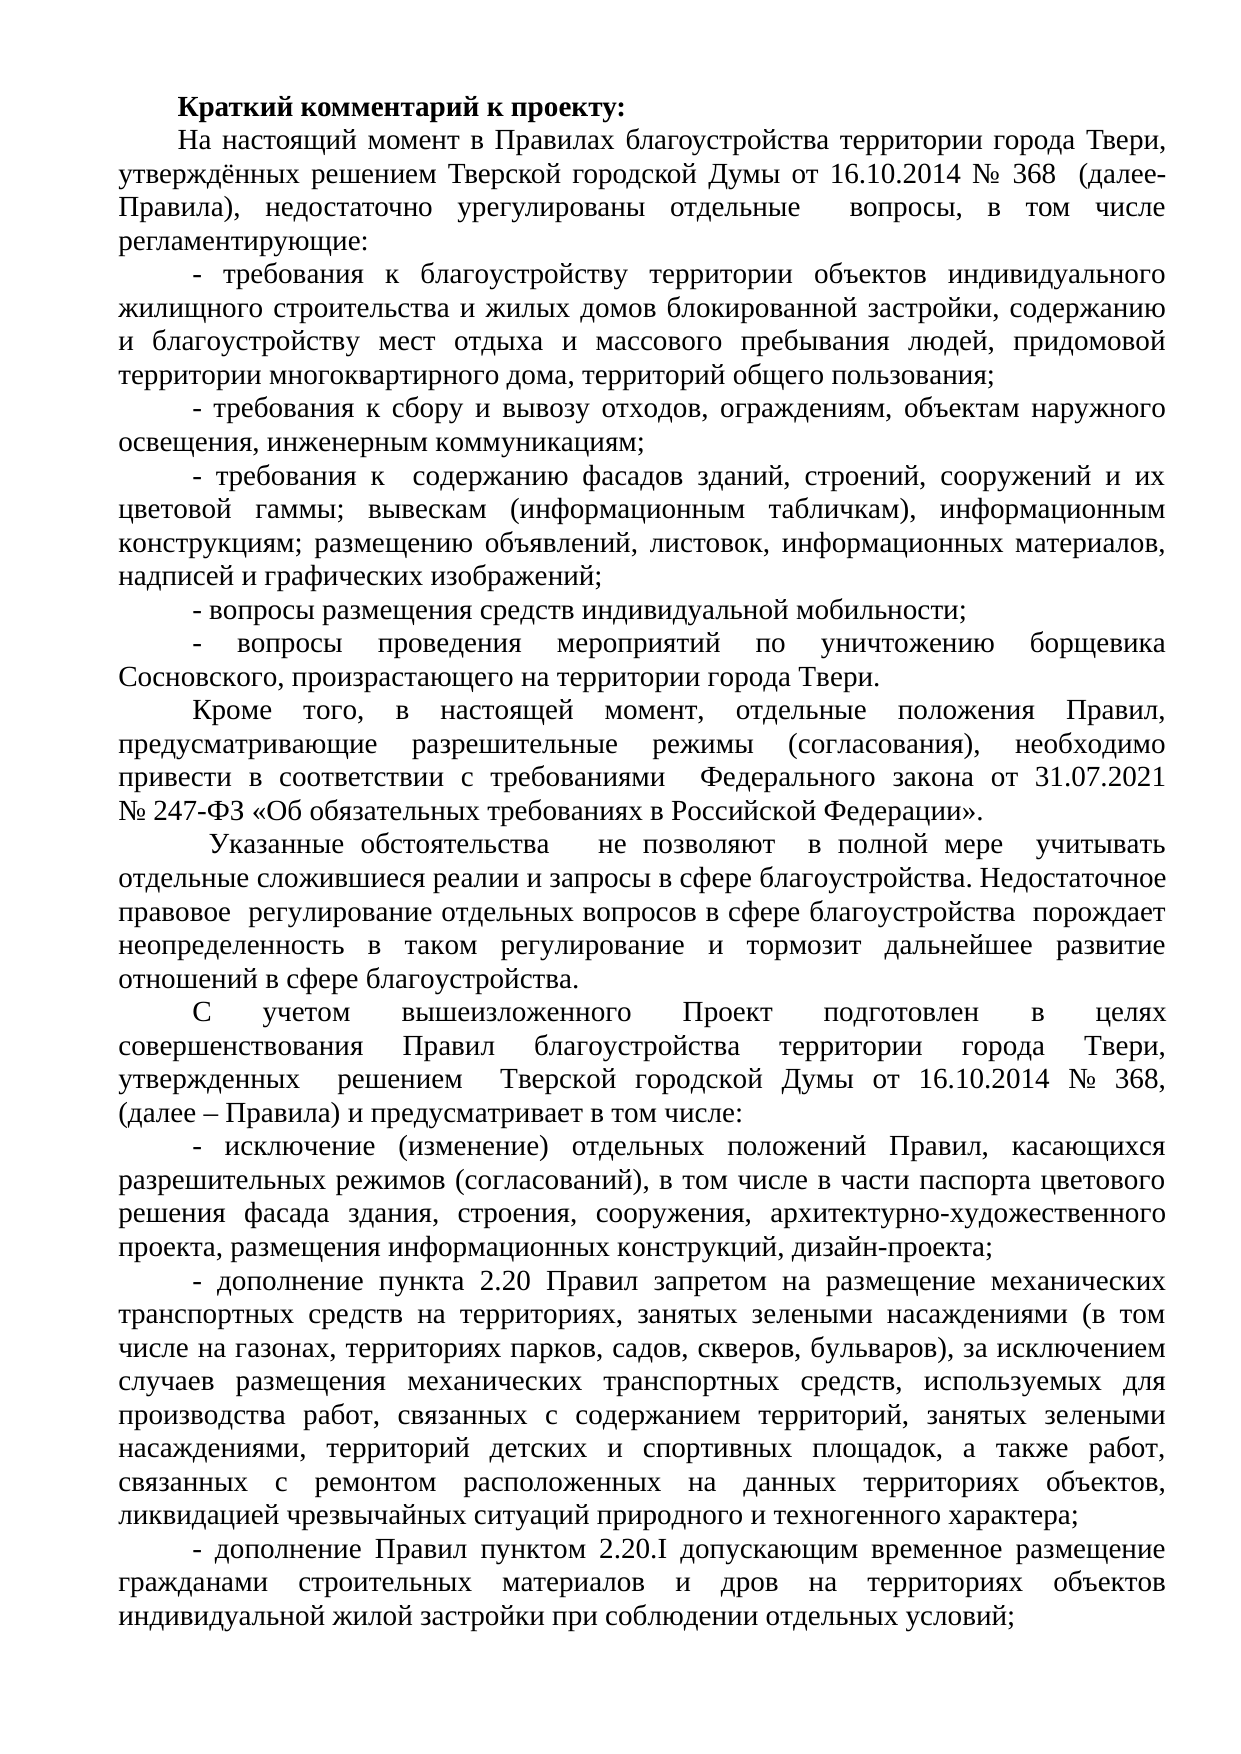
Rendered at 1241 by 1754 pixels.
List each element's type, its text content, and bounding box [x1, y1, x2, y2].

text - дополнение Правил пунктом 2.20.I допускающим временное размещение гражданами строительных материалов и дров на территориях объектов индивидуальной жилой застройки при соблюдении отдельных условий; [118, 1531, 1167, 1632]
text - вопросы проведения мероприятий по уничтожению борщевика Сосновского, произрастающего на территории города Твери. [118, 625, 1167, 692]
text - требования к сбору и вывозу отходов, ограждениям, объектам наружного освещения, инженерным коммуникациям; [118, 391, 1167, 458]
text - требования к содержанию фасадов зданий, строений, сооружений и их цветовой гаммы; вывескам (информационным табличкам), информационным конструкциям; размещению объявлений, листовок, информационных материалов, надписей и графических изображений; [118, 458, 1167, 592]
text Кроме того, в настоящей момент, отдельные положения Правил, предусматривающие разрешительные режимы (согласования), необходимо привести в соответствии с требованиями Федерального закона от 31.07.2021 № 247-ФЗ «Об обязательных требованиях в Российской Федерации». [118, 692, 1167, 827]
text С учетом вышеизложенного Проект подготовлен в целях совершенствования Правил благоустройства территории города Твери, утвержденных решением Тверской городской Думы от 16.10.2014 № 368, (далее – Правила) и предусматривает в том числе: [118, 994, 1167, 1128]
subtitle На настоящий момент в Правилах благоустройства территории города Твери, утверждённых решением Тверской городской Думы от 16.10.2014 № 368 (далее-Правила), недостаточно урегулированы отдельные вопросы, в том числе регламентирующие: [118, 122, 1167, 256]
text - исключение (изменение) отдельных положений Правил, касающихся разрешительных режимов (согласований), в том числе в части паспорта цветового решения фасада здания, строения, сооружения, архитектурно-художественного проекта, размещения информационных конструкций, дизайн-проекта; [118, 1128, 1167, 1263]
text - дополнение пункта 2.20 Правил запретом на размещение механических транспортных средств на территориях, занятых зелеными насаждениями (в том числе на газонах, территориях парков, садов, скверов, бульваров), за исключением случаев размещения механических транспортных средств, используемых для производства работ, связанных с содержанием территорий, занятых зелеными насаждениями, территорий детских и спортивных площадок, а также работ, связанных с ремонтом расположенных на данных территориях объектов, ликвидацией чрезвычайных ситуаций природного и техногенного характера; [118, 1263, 1167, 1531]
text Указанные обстоятельства не позволяют в полной мере учитывать отдельные сложившиеся реалии и запросы в сфере благоустройства. Недостаточное правовое регулирование отдельных вопросов в сфере благоустройства порождает неопределенность в таком регулирование и тормозит дальнейшее развитие отношений в сфере благоустройства. [118, 827, 1167, 994]
subtitle Краткий комментарий к проекту: [118, 89, 1167, 122]
text - вопросы размещения средств индивидуальной мобильности; [118, 592, 1167, 625]
text - требования к благоустройству территории объектов индивидуального жилищного строительства и жилых домов блокированной застройки, содержанию и благоустройству мест отдыха и массового пребывания людей, придомовой территории многоквартирного дома, территорий общего пользования; [118, 256, 1167, 391]
